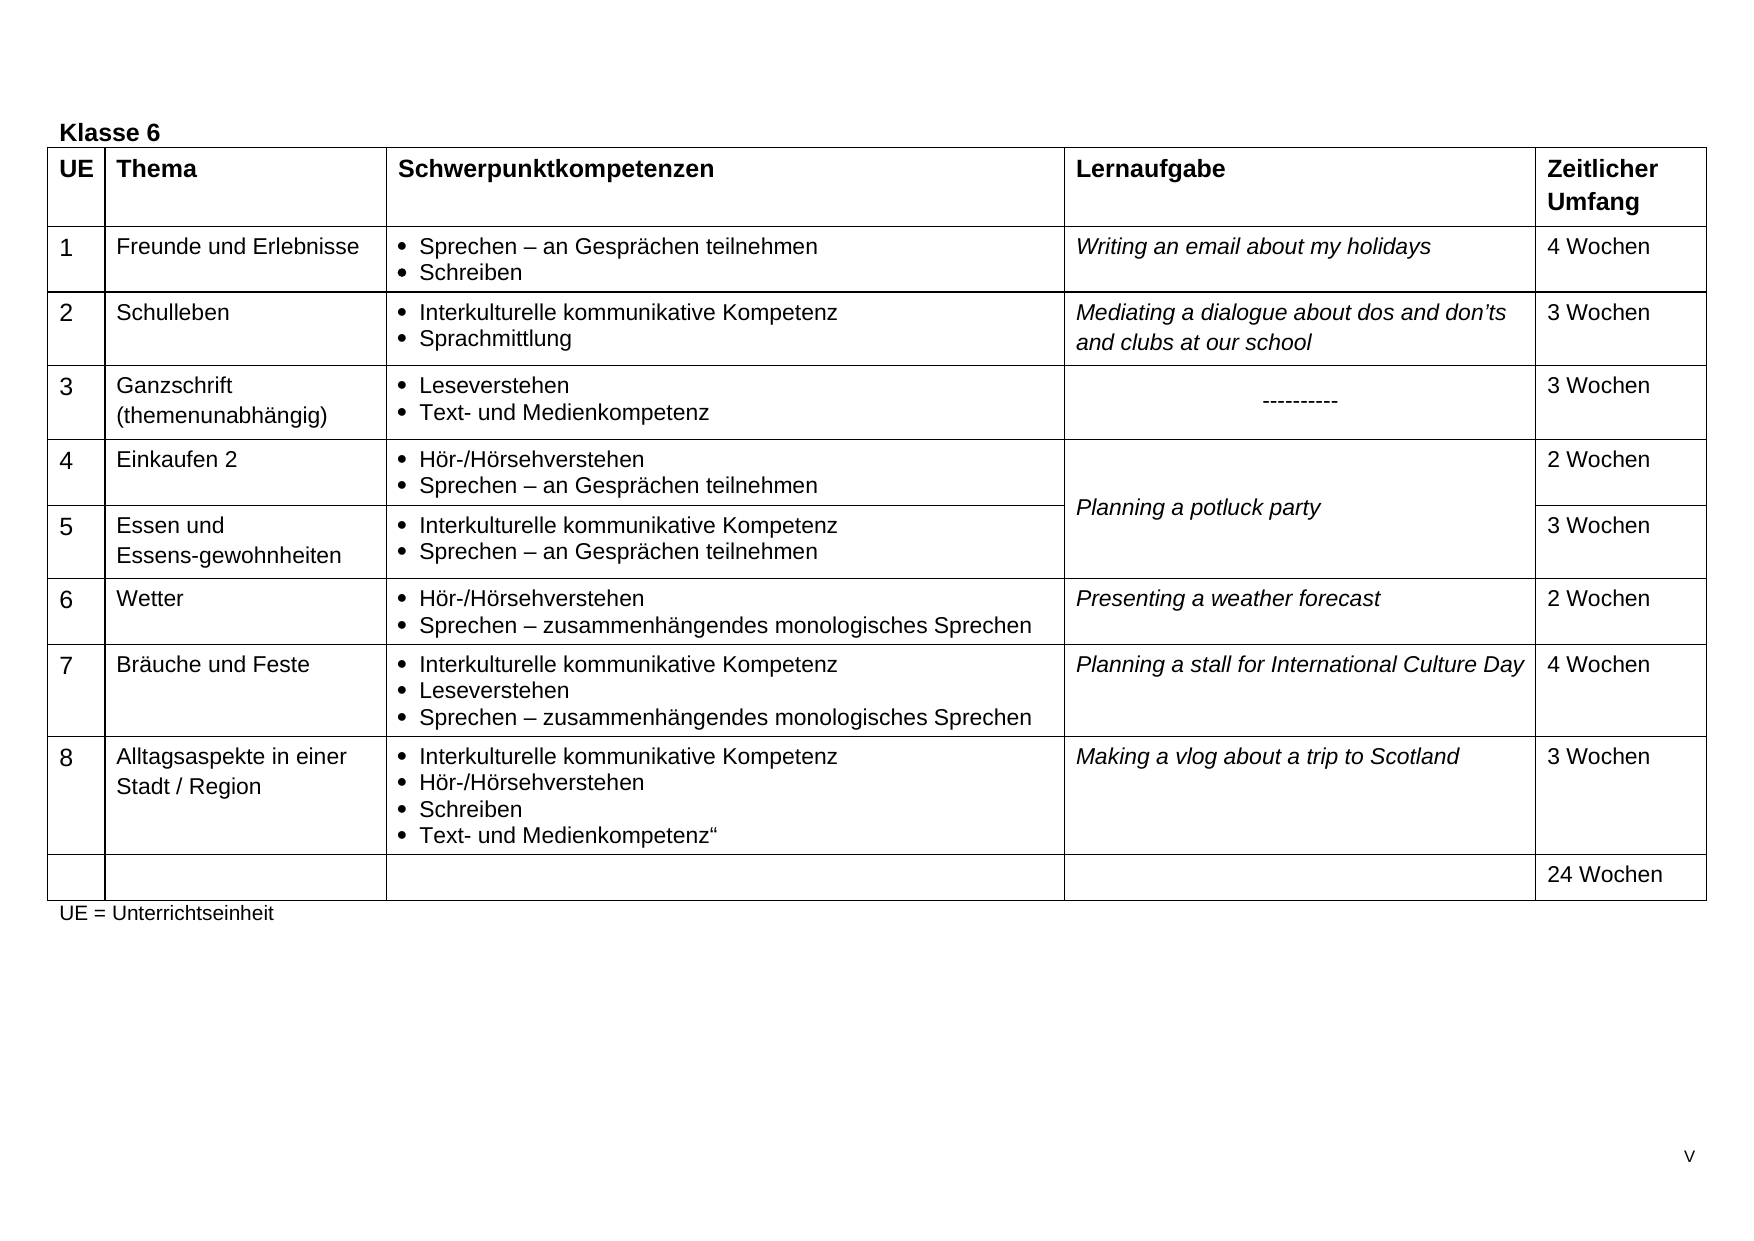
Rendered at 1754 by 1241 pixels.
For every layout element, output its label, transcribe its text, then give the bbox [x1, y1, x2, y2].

table_cell Hör-/Hörsehverstehen Sprechen – an Gesprächen teilnehmen [387, 440, 1064, 504]
table_header Thema [106, 148, 386, 226]
table_cell 3 Wochen [1536, 366, 1706, 439]
table_cell 8 [48, 737, 104, 854]
table_cell Leseverstehen Text- und Medienkompetenz [387, 366, 1064, 439]
table_cell 3 [48, 366, 104, 439]
table_cell Essen und Essens-gewohnheiten [106, 506, 386, 578]
table_cell Presenting a weather forecast [1065, 579, 1535, 644]
table_cell 3 Wochen [1536, 506, 1706, 578]
table_cell Alltagsaspekte in einer Stadt / Region [106, 737, 386, 854]
table_header Lernaufgabe [1065, 148, 1535, 226]
table_cell [387, 855, 1064, 900]
table_header Schwerpunktkompetenzen [387, 148, 1064, 226]
table_cell Interkulturelle kommunikative Kompetenz Sprachmittlung [387, 293, 1064, 365]
text UE = Unterrichtseinheit [59, 901, 1695, 925]
table_cell 2 Wochen [1536, 579, 1706, 644]
table_cell 3 Wochen [1536, 737, 1706, 854]
table_cell 1 [48, 227, 104, 291]
table_cell Wetter [106, 579, 386, 644]
table_cell 7 [48, 645, 104, 736]
table_cell Sprechen – an Gesprächen teilnehmen Schreiben [387, 227, 1064, 291]
table_cell Hör-/Hörsehverstehen Sprechen – zusammenhängendes monologisches Sprechen [387, 579, 1064, 644]
table_cell Planning a potluck party [1065, 440, 1535, 578]
table_cell 24 Wochen [1536, 855, 1706, 900]
table_cell 4 Wochen [1536, 227, 1706, 291]
table_cell 6 [48, 579, 104, 644]
table_cell Writing an email about my holidays [1065, 227, 1535, 291]
table_cell 3 Wochen [1536, 293, 1706, 365]
table_cell ---------- [1065, 366, 1535, 439]
table_cell Interkulturelle kommunikative Kompetenz Leseverstehen Sprechen – zusammenhängendes monologisches Sprechen [387, 645, 1064, 736]
text Klasse 6 [59, 118, 1695, 147]
table_cell Freunde und Erlebnisse [106, 227, 386, 291]
table_cell Bräuche und Feste [106, 645, 386, 736]
table_cell Einkaufen 2 [106, 440, 386, 504]
table_cell Interkulturelle kommunikative Kompetenz Hör-/Hörsehverstehen Schreiben Text- und Medienkompetenz“ [387, 737, 1064, 854]
table_header UE [48, 148, 104, 226]
table_cell Ganzschrift (themenunabhängig) [106, 366, 386, 439]
table_cell 2 Wochen [1536, 440, 1706, 504]
table_cell Mediating a dialogue about dos and don’ts and clubs at our school [1065, 293, 1535, 365]
table_cell Planning a stall for International Culture Day [1065, 645, 1535, 736]
table_header Zeitlicher Umfang [1536, 148, 1706, 226]
table_cell 4 Wochen [1536, 645, 1706, 736]
table_cell 2 [48, 293, 104, 365]
table_cell Interkulturelle kommunikative Kompetenz Sprechen – an Gesprächen teilnehmen [387, 506, 1064, 578]
table_cell Schulleben [106, 293, 386, 365]
table_cell [48, 855, 104, 900]
table_cell 5 [48, 506, 104, 578]
table_cell [1065, 855, 1535, 900]
table_cell 4 [48, 440, 104, 504]
table_cell [106, 855, 386, 900]
table_cell Making a vlog about a trip to Scotland [1065, 737, 1535, 854]
